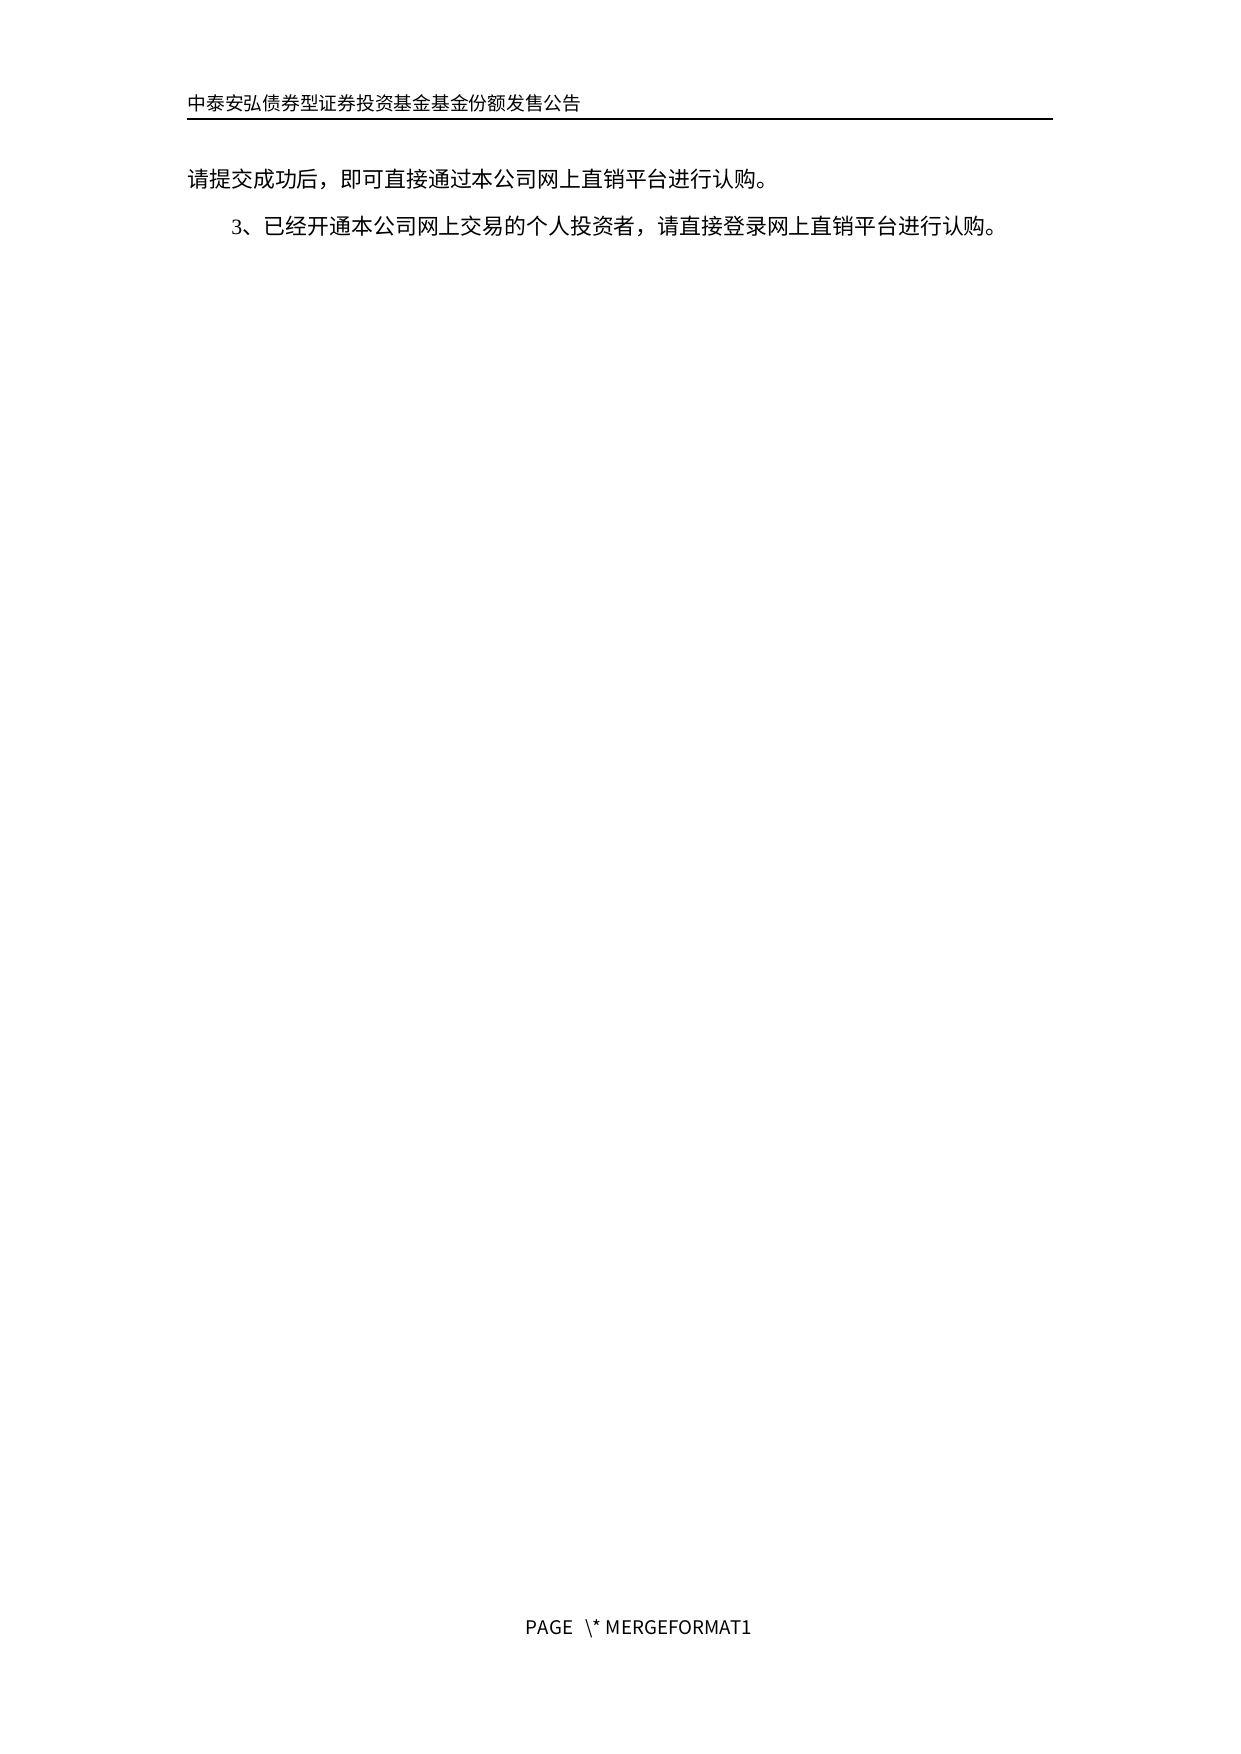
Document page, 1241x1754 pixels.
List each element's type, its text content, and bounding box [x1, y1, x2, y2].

text 3、已经开通本公司网上交易的个人投资者，请直接登录网上直销平台进行认购。 [187, 209, 1053, 241]
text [187, 162, 1053, 193]
